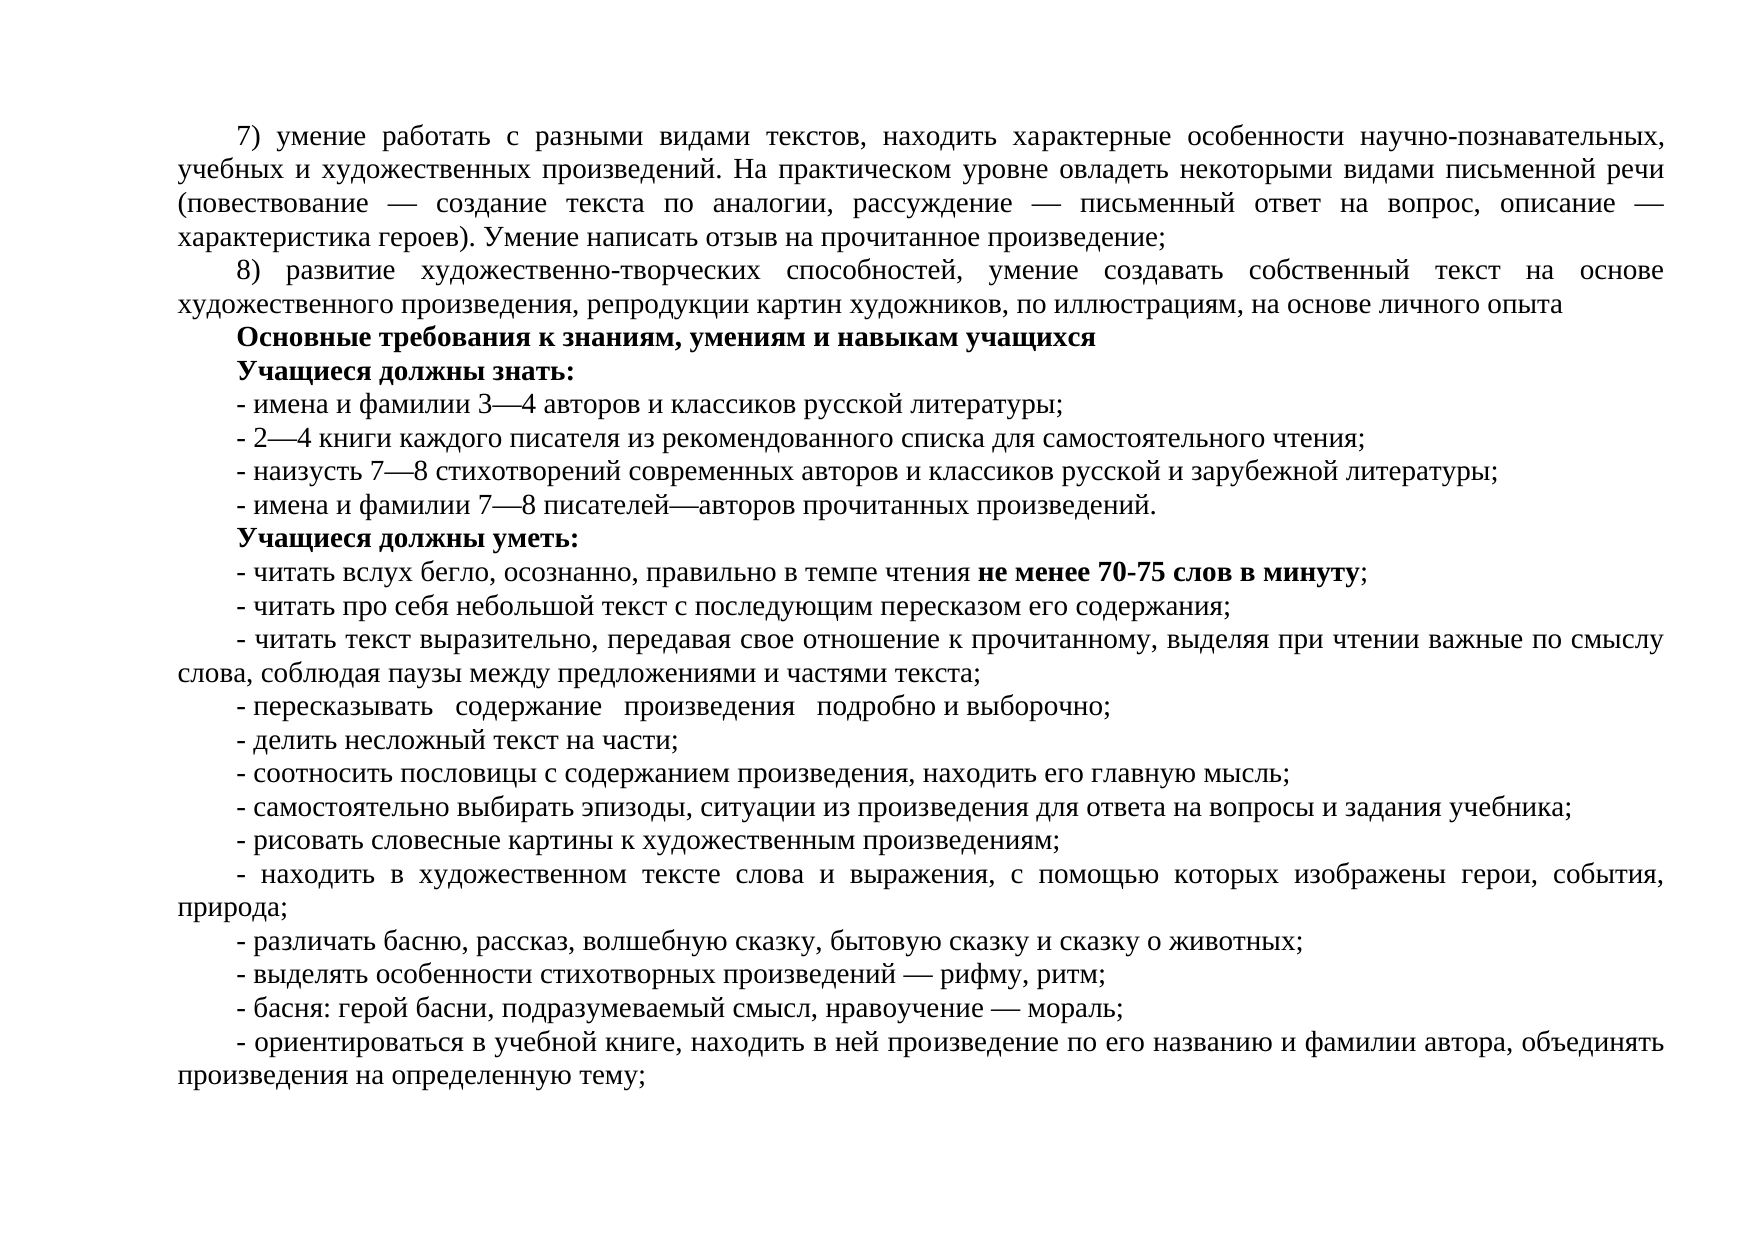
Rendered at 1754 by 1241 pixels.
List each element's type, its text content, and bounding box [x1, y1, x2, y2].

text - различать басню, рассказ, волшебную сказку, бытовую сказку и сказку о животных; [177, 923, 1665, 957]
text 7) умение работать с разными видами текстов, находить характерные особенности научно-познавательных, учебных и художественных произведений. На практическом уровне овладеть некоторыми видами письменной речи (повествование — создание текста по аналогии, рассуждение — письменный ответ на вопрос, описание — характеристика героев). Умение написать отзыв на прочитанное произведение; [177, 118, 1665, 252]
text - имена и фамилии 3—4 авторов и классиков русской литературы; [177, 386, 1665, 420]
text - наизусть 7—8 стихотворений современных авторов и классиков русской и зарубежной литературы; [177, 453, 1665, 487]
text - 2—4 книги каждого писателя из рекомендованного списка для самостоятельного чтения; [177, 420, 1665, 453]
text - пересказывать содержание произведения подробно и выборочно; [177, 688, 1665, 722]
text - находить в художественном тексте слова и выражения, с помощью которых изображены герои, события, природа; [177, 856, 1665, 923]
text - басня: герой басни, подразумеваемый смысл, нравоучение — мораль; [177, 990, 1665, 1024]
text 8) развитие художественно-творческих способностей, умение создавать собственный текст на основе художественного произведения, репродукции картин художников, по иллюстрациям, на основе личного опыта [177, 252, 1665, 319]
text - делить несложный текст на части; [177, 722, 1665, 755]
text - самостоятельно выбирать эпизоды, ситуации из произведения для ответа на вопросы и задания учебника; [177, 789, 1665, 822]
text Основные требования к знаниям, умениям и навыкам учащихся [177, 319, 1665, 353]
text Учащиеся должны знать: [177, 353, 1665, 386]
text Учащиеся должны уметь: [177, 521, 1665, 554]
text - соотносить пословицы с содержанием произведения, находить его главную мысль; [177, 755, 1665, 789]
text - читать про себя небольшой текст с последующим пересказом его содержания; [177, 588, 1665, 621]
text - читать текст выразительно, передавая свое отношение к прочитанному, выделяя при чтении важные по смыслу слова, соблюдая паузы между предложениями и частями текста; [177, 621, 1665, 688]
text - рисовать словесные картины к художественным произведениям; [177, 822, 1665, 856]
text - выделять особенности стихотворных произведений — рифму, ритм; [177, 957, 1665, 990]
text - имена и фамилии 7—8 писателей—авторов прочитанных произведений. [177, 487, 1665, 521]
text - ориентироваться в учебной книге, находить в ней произведение по его названию и фамилии автора, объединять произведения на определенную тему; [177, 1024, 1665, 1091]
text - читать вслух бегло, осознанно, правильно в темпе чтения не менее 70-75 слов в минуту; [177, 554, 1665, 588]
